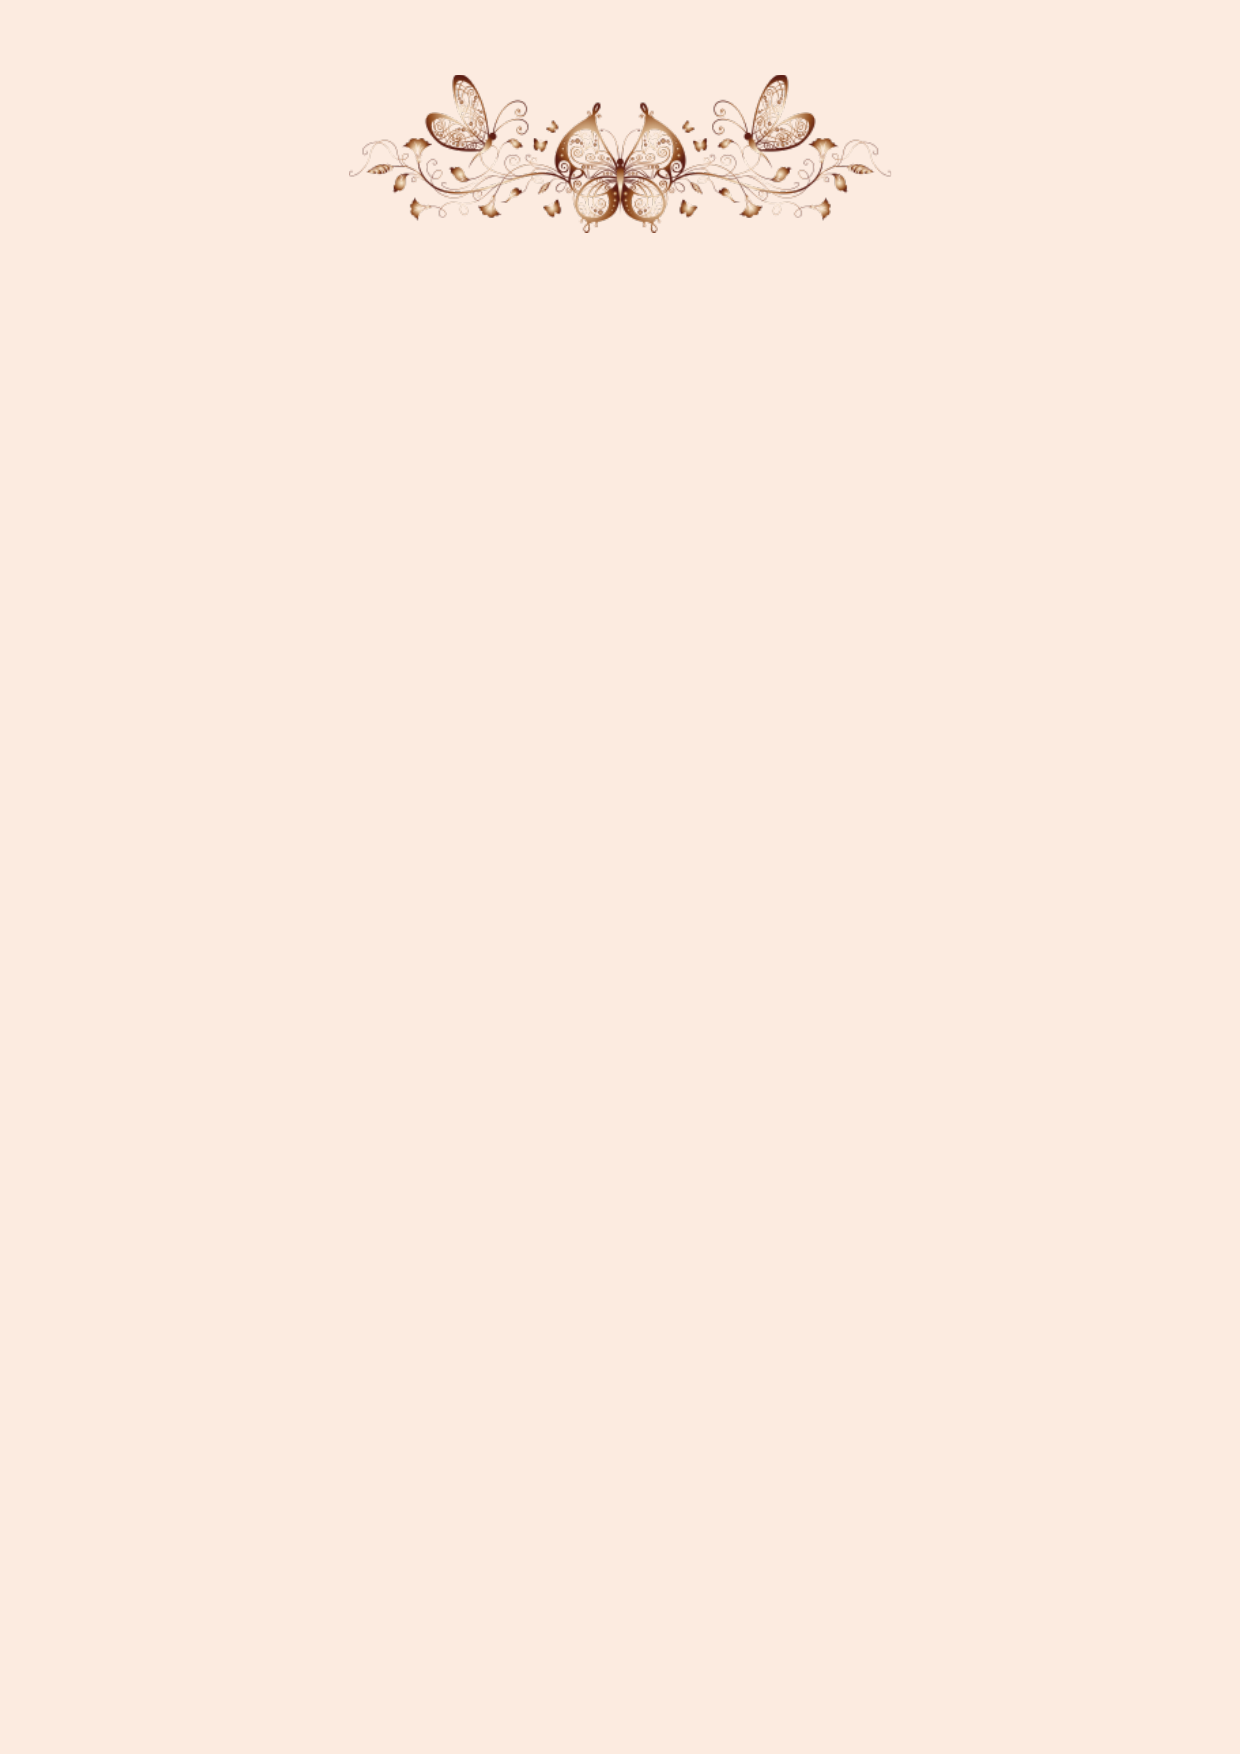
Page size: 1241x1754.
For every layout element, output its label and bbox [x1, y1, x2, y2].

picture [349, 75, 892, 233]
